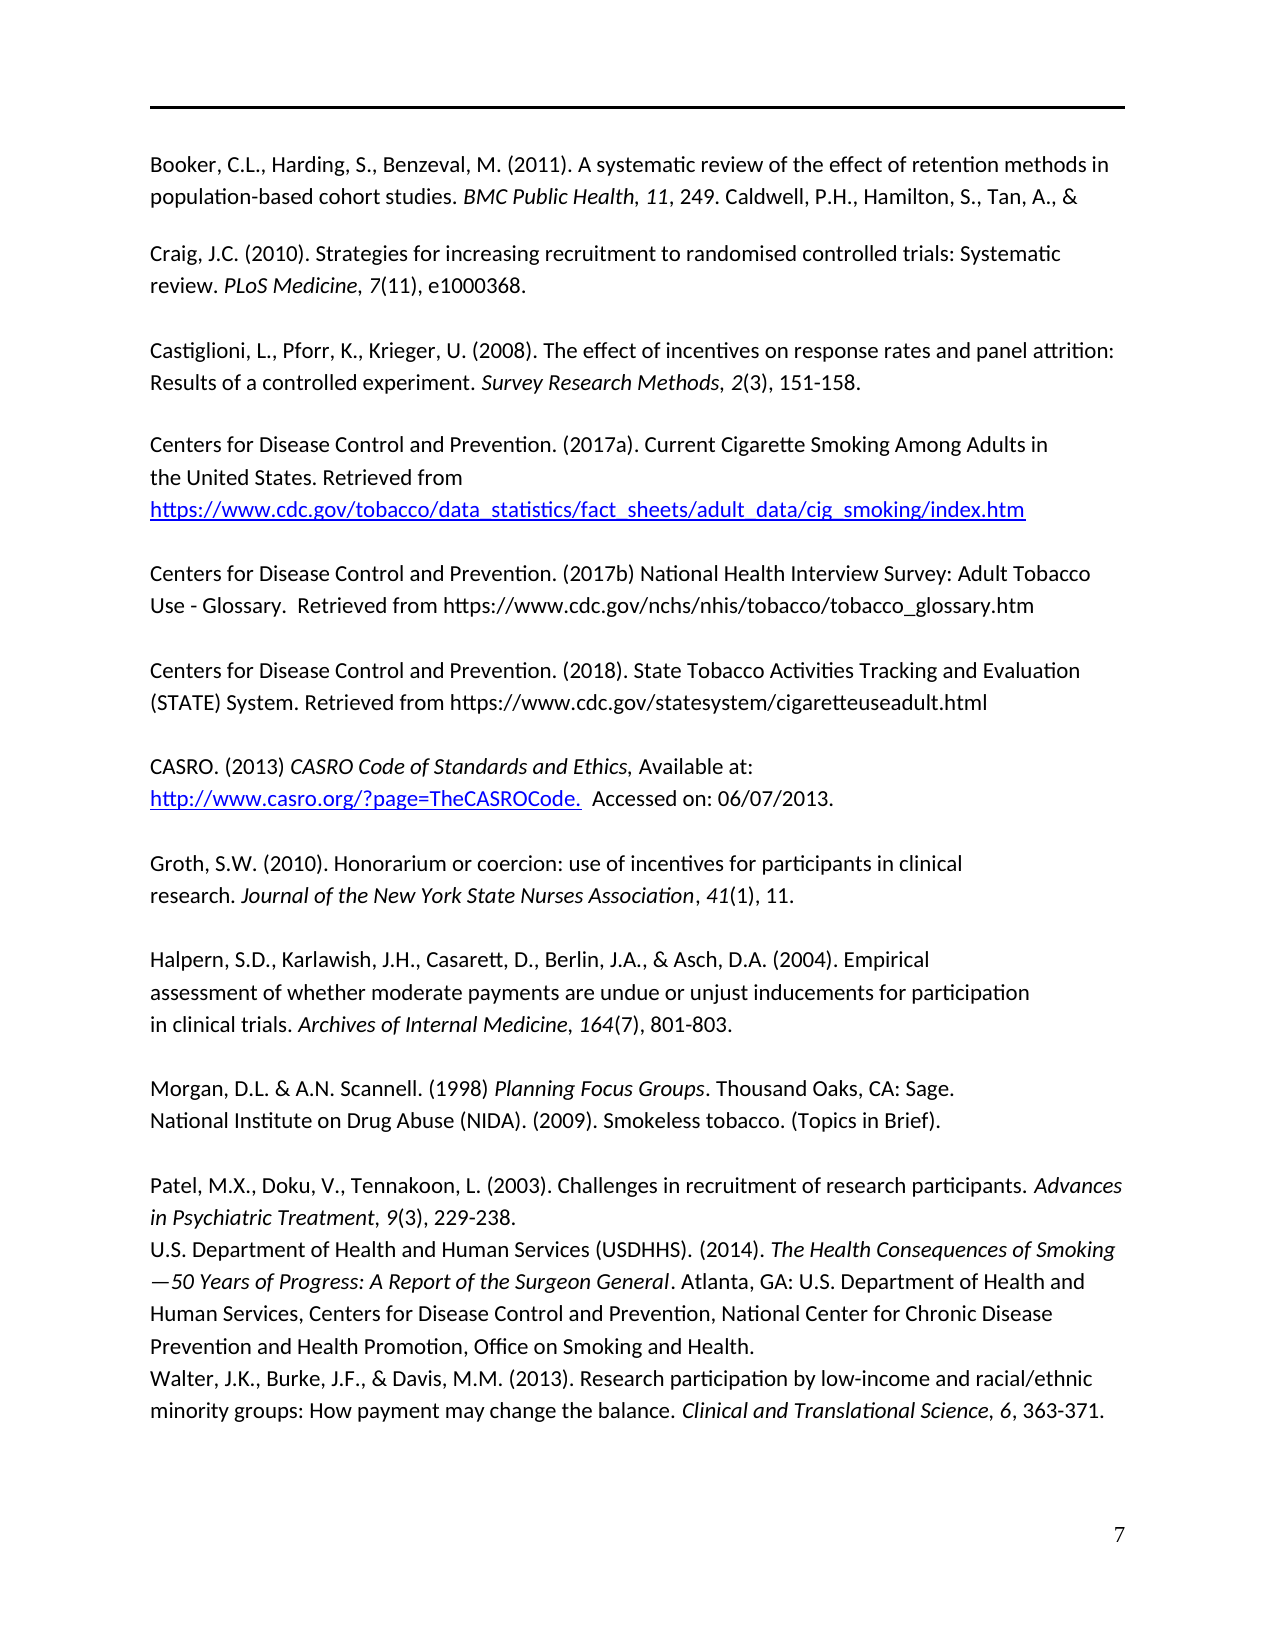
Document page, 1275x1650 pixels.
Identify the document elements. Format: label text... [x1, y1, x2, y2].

text Walter, J.K., Burke, J.F., & Davis, M.M. (2013). Research participation by low-income and racial/ethnic minority groups: How payment may change the balance. Clinical and Translational Science, 6, 363-371. [150, 1364, 1125, 1424]
text Centers for Disease Control and Prevention. (2017b) National Health Interview Survey: Adult Tobacco Use - Glossary. Retrieved from https://www.cdc.gov/nchs/nhis/tobacco/tobacco_glossary.htm [150, 559, 1125, 619]
text assessment of whether moderate payments are undue or unjust inducements for participation [150, 978, 1125, 1006]
text Booker, C.L., Harding, S., Benzeval, M. (2011). A systematic review of the effect of retention methods in population-based cohort studies. BMC Public Health, 11, 249. Caldwell, P.H., Hamilton, S., Tan, A., & [150, 150, 1125, 210]
text CASRO. (2013) CASRO Code of Standards and Ethics, Available at: [150, 752, 1125, 780]
text Castiglioni, L., Pforr, K., Krieger, U. (2008). The effect of incentives on response rates and panel attrition: Results of a controlled experiment. Survey Research Methods, 2(3), 151-158. [150, 336, 1125, 396]
text https://www.cdc.gov/tobacco/data_statistics/fact_sheets/adult_data/cig_smoking/index.htm [150, 495, 1125, 523]
text http://www.casro.org/?page=TheCASROCode. Accessed on: 06/07/2013. [150, 784, 1125, 813]
text Patel, M.X., Doku, V., Tennakoon, L. (2003). Challenges in recruitment of research participants. Advances in Psychiatric Treatment, 9(3), 229-238. [150, 1171, 1125, 1231]
text research. Journal of the New York State Nurses Association, 41(1), 11. [150, 881, 1125, 909]
text Craig, J.C. (2010). Strategies for increasing recruitment to randomised controlled trials: Systematic review. PLoS Medicine, 7(11), e1000368. [150, 239, 1125, 299]
text Halpern, S.D., Karlawish, J.H., Casarett, D., Berlin, J.A., & Asch, D.A. (2004). Empirical [150, 946, 1125, 973]
text the United States. Retrieved from [150, 463, 1125, 491]
text in clinical trials. Archives of Internal Medicine, 164(7), 801-803. [150, 1010, 1125, 1038]
text Centers for Disease Control and Prevention. (2018). State Tobacco Activities Tracking and Evaluation (STATE) System. Retrieved from https://www.cdc.gov/statesystem/cigaretteuseadult.html [150, 656, 1125, 716]
text U.S. Department of Health and Human Services (USDHHS). (2014). The Health Consequences of Smoking—50 Years of Progress: A Report of the Surgeon General. Atlanta, GA: U.S. Department of Health and Human Services, Centers for Disease Control and Prevention, National Center for Chronic Disease Prevention and Health Promotion, Office on Smoking and Health. [150, 1235, 1125, 1360]
text National Institute on Drug Abuse (NIDA). (2009). Smokeless tobacco. (Topics in Brief). [150, 1106, 1125, 1134]
text Centers for Disease Control and Prevention. (2017a). Current Cigarette Smoking Among Adults in [150, 431, 1125, 458]
text Morgan, D.L. & A.N. Scannell. (1998) Planning Focus Groups. Thousand Oaks, CA: Sage. [150, 1074, 1125, 1102]
text Groth, S.W. (2010). Honorarium or coercion: use of incentives for participants in clinical [150, 849, 1125, 877]
